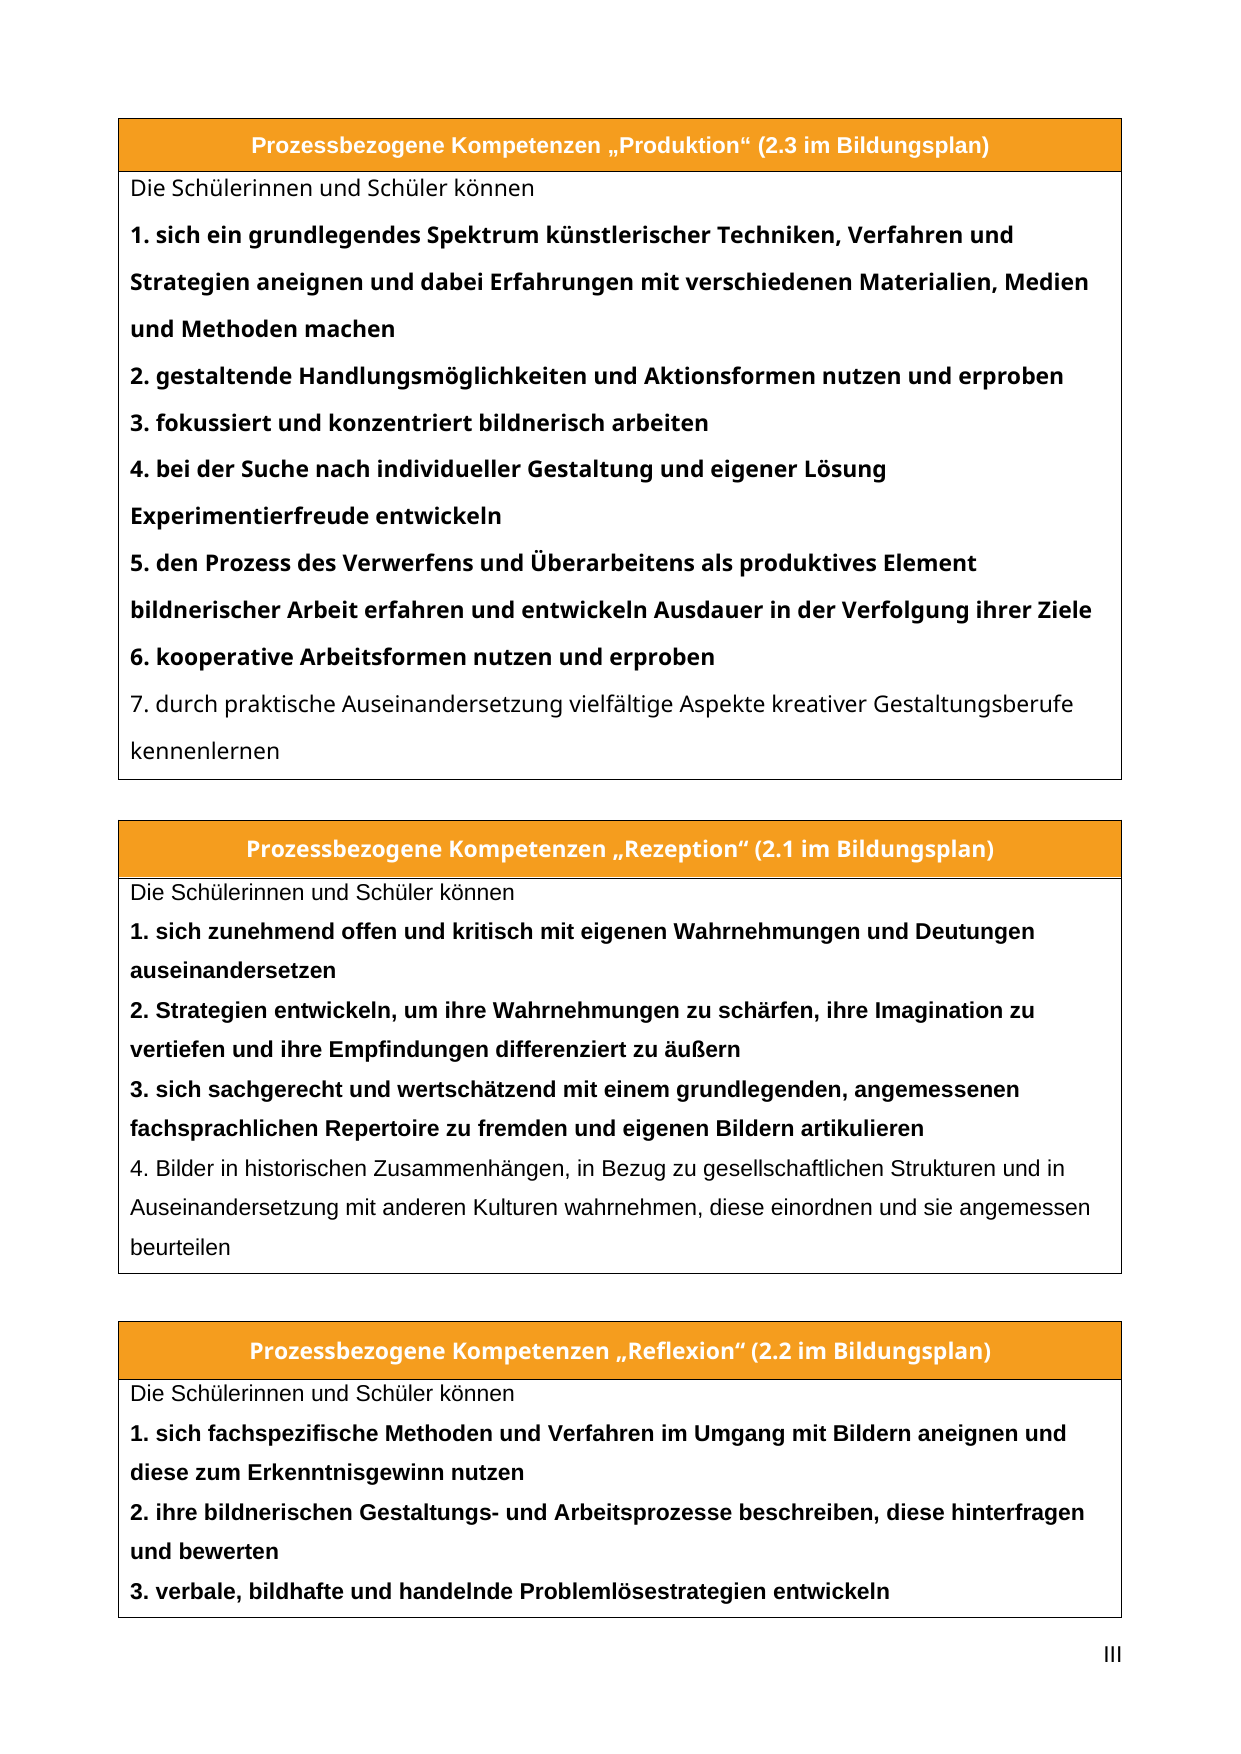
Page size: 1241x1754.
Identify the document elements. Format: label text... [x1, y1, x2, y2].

table_cell Die Schülerinnen und Schüler können 1. sich ein grundlegendes Spektrum künstlerischer Techniken, Verfahren und Strategien aneignen und dabei Erfahrungen mit verschiedenen Materialien, Medien und Methoden machen 2. gestaltende Handlungsmöglichkeiten und Aktionsformen nutzen und erproben 3. fokussiert und konzentriert bildnerisch arbeiten 4. bei der Suche nach individueller Gestaltung und eigener Lösung Experimentierfreude entwickeln 5. den Prozess des Verwerfens und Überarbeitens als produktives Element bildnerischer Arbeit erfahren und entwickeln Ausdauer in der Verfolgung ihrer Ziele 6. kooperative Arbeitsformen nutzen und erproben 7. durch praktische Auseinandersetzung vielfältige Aspekte kreativer Gestaltungsberufe kennenlernen [119, 172, 1121, 779]
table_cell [119, 1380, 1121, 1617]
table_header Prozessbezogene Kompetenzen „Reflexion“ (2.2 im Bildungsplan) [119, 1322, 1121, 1379]
table_cell Die Schülerinnen und Schüler können 1. sich zunehmend offen und kritisch mit eigenen Wahrnehmungen und Deutungen auseinandersetzen 2. Strategien entwickeln, um ihre Wahrnehmungen zu schärfen, ihre Imagination zu vertiefen und ihre Empfindungen differenziert zu äußern 3. sich sachgerecht und wertschätzend mit einem grundlegenden, angemessenen fachsprachlichen Repertoire zu fremden und eigenen Bildern artikulieren 4. Bilder in historischen Zusammenhängen, in Bezug zu gesellschaftlichen Strukturen und in Auseinandersetzung mit anderen Kulturen wahrnehmen, diese einordnen und sie angemessen beurteilen [119, 879, 1121, 1273]
table_header Prozessbezogene Kompetenzen „Produktion“ (2.3 im Bildungsplan) [119, 119, 1121, 171]
table_header Prozessbezogene Kompetenzen „Rezeption“ (2.1 im Bildungsplan) [119, 821, 1121, 877]
